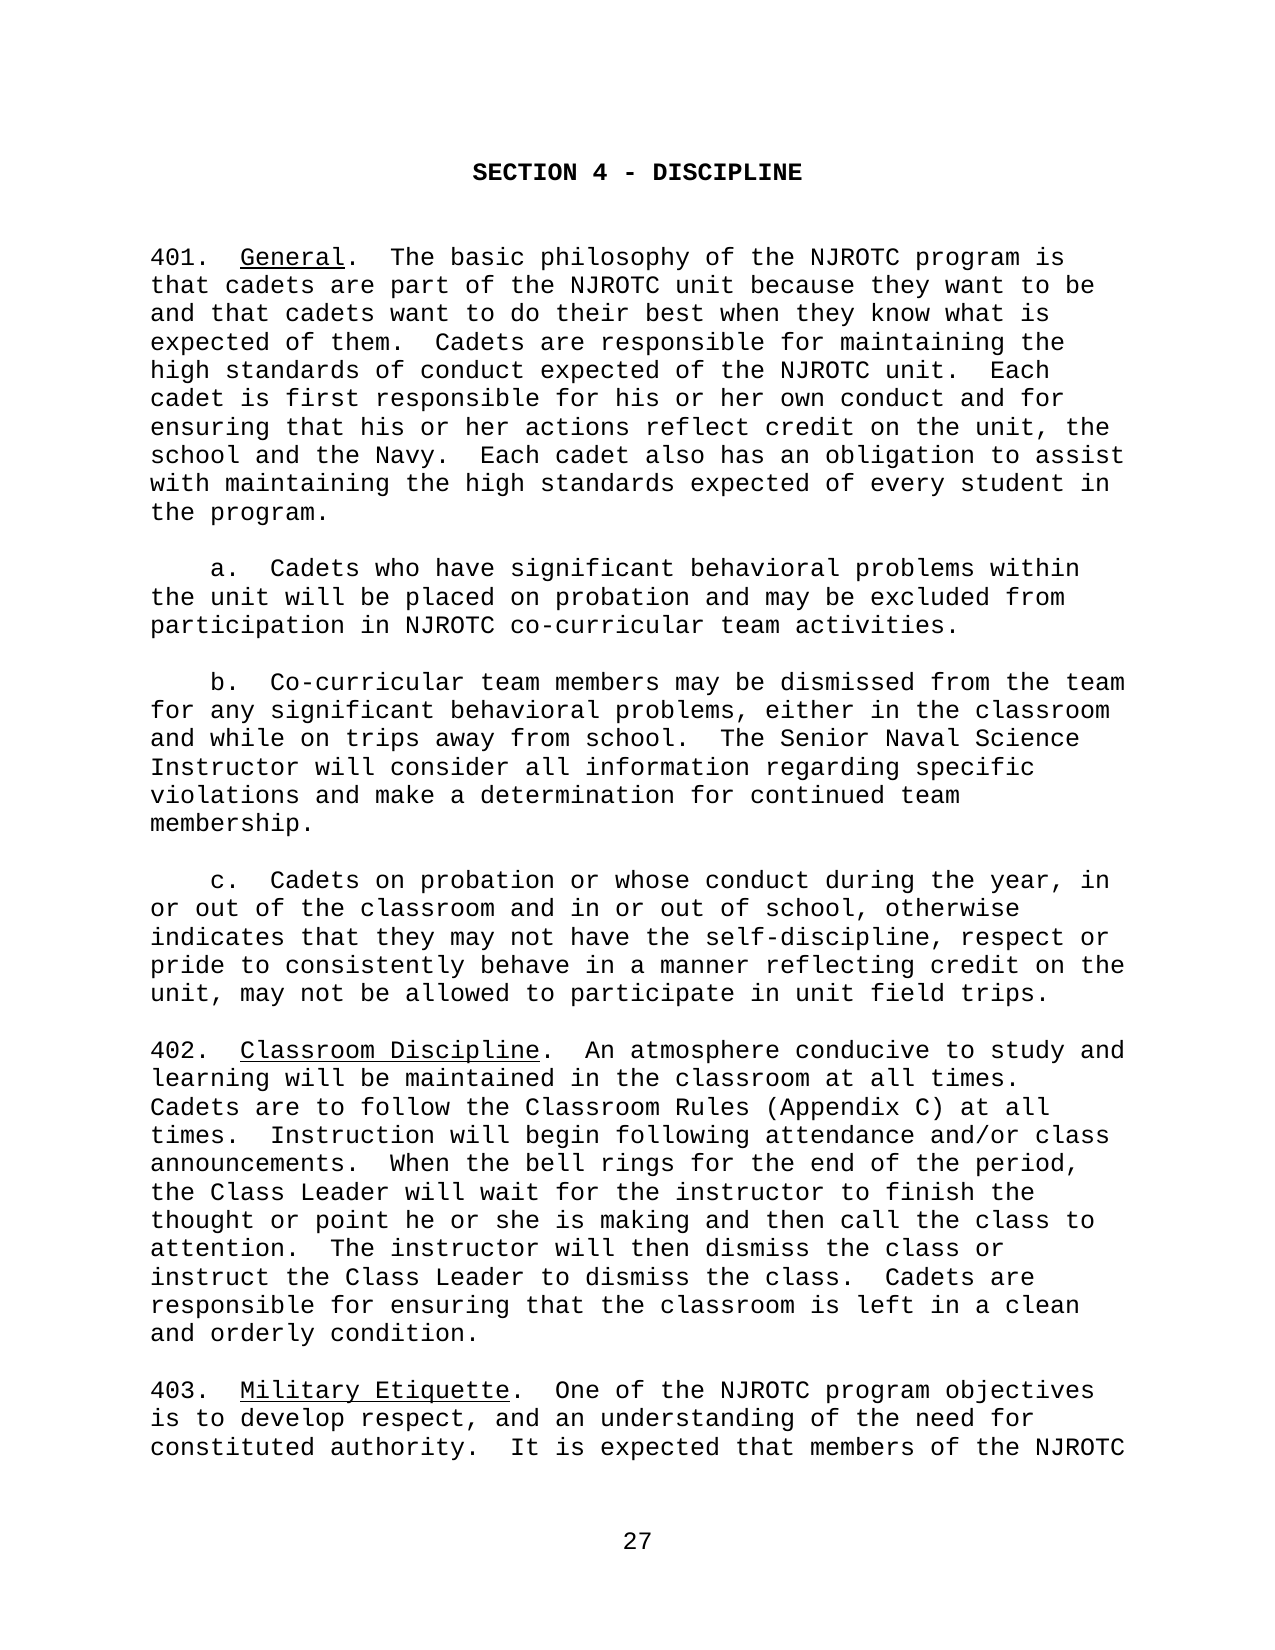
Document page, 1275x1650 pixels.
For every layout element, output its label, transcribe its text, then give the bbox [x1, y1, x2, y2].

text SECTION 4 - DISCIPLINE [150, 159, 1125, 187]
text c. Cadets on probation or whose conduct during the year, in or out of the classroom and in or out of school, otherwise indicates that they may not have the self-discipline, respect or pride to consistently behave in a manner reflecting credit on the unit, may not be allowed to participate in unit field trips. [150, 867, 1125, 1009]
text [150, 1377, 1125, 1462]
text a. Cadets who have significant behavioral problems within the unit will be placed on probation and may be excluded from participation in NJROTC co-curricular team activities. [150, 556, 1125, 641]
text 401. General. The basic philosophy of the NJROTC program is that cadets are part of the NJROTC unit because they want to be and that cadets want to do their best when they know what is expected of them. Cadets are responsible for maintaining the high standards of conduct expected of the NJROTC unit. Each cadet is first responsible for his or her own conduct and for ensuring that his or her actions reflect credit on the unit, the school and the Navy. Each cadet also has an obligation to assist with maintaining the high standards expected of every student in the program. [150, 244, 1125, 527]
text 402. Classroom Discipline. An atmosphere conducive to study and learning will be maintained in the classroom at all times. Cadets are to follow the Classroom Rules (Appendix C) at all times. Instruction will begin following attendance and/or class announcements. When the bell rings for the end of the period, the Class Leader will wait for the instructor to finish the thought or point he or she is making and then call the class to attention. The instructor will then dismiss the class or instruct the Class Leader to dismiss the class. Cadets are responsible for ensuring that the classroom is left in a clean and orderly condition. [150, 1037, 1125, 1349]
text b. Co-curricular team members may be dismissed from the team for any significant behavioral problems, either in the classroom and while on trips away from school. The Senior Naval Science Instructor will consider all information regarding specific violations and make a determination for continued team membership. [150, 669, 1125, 839]
